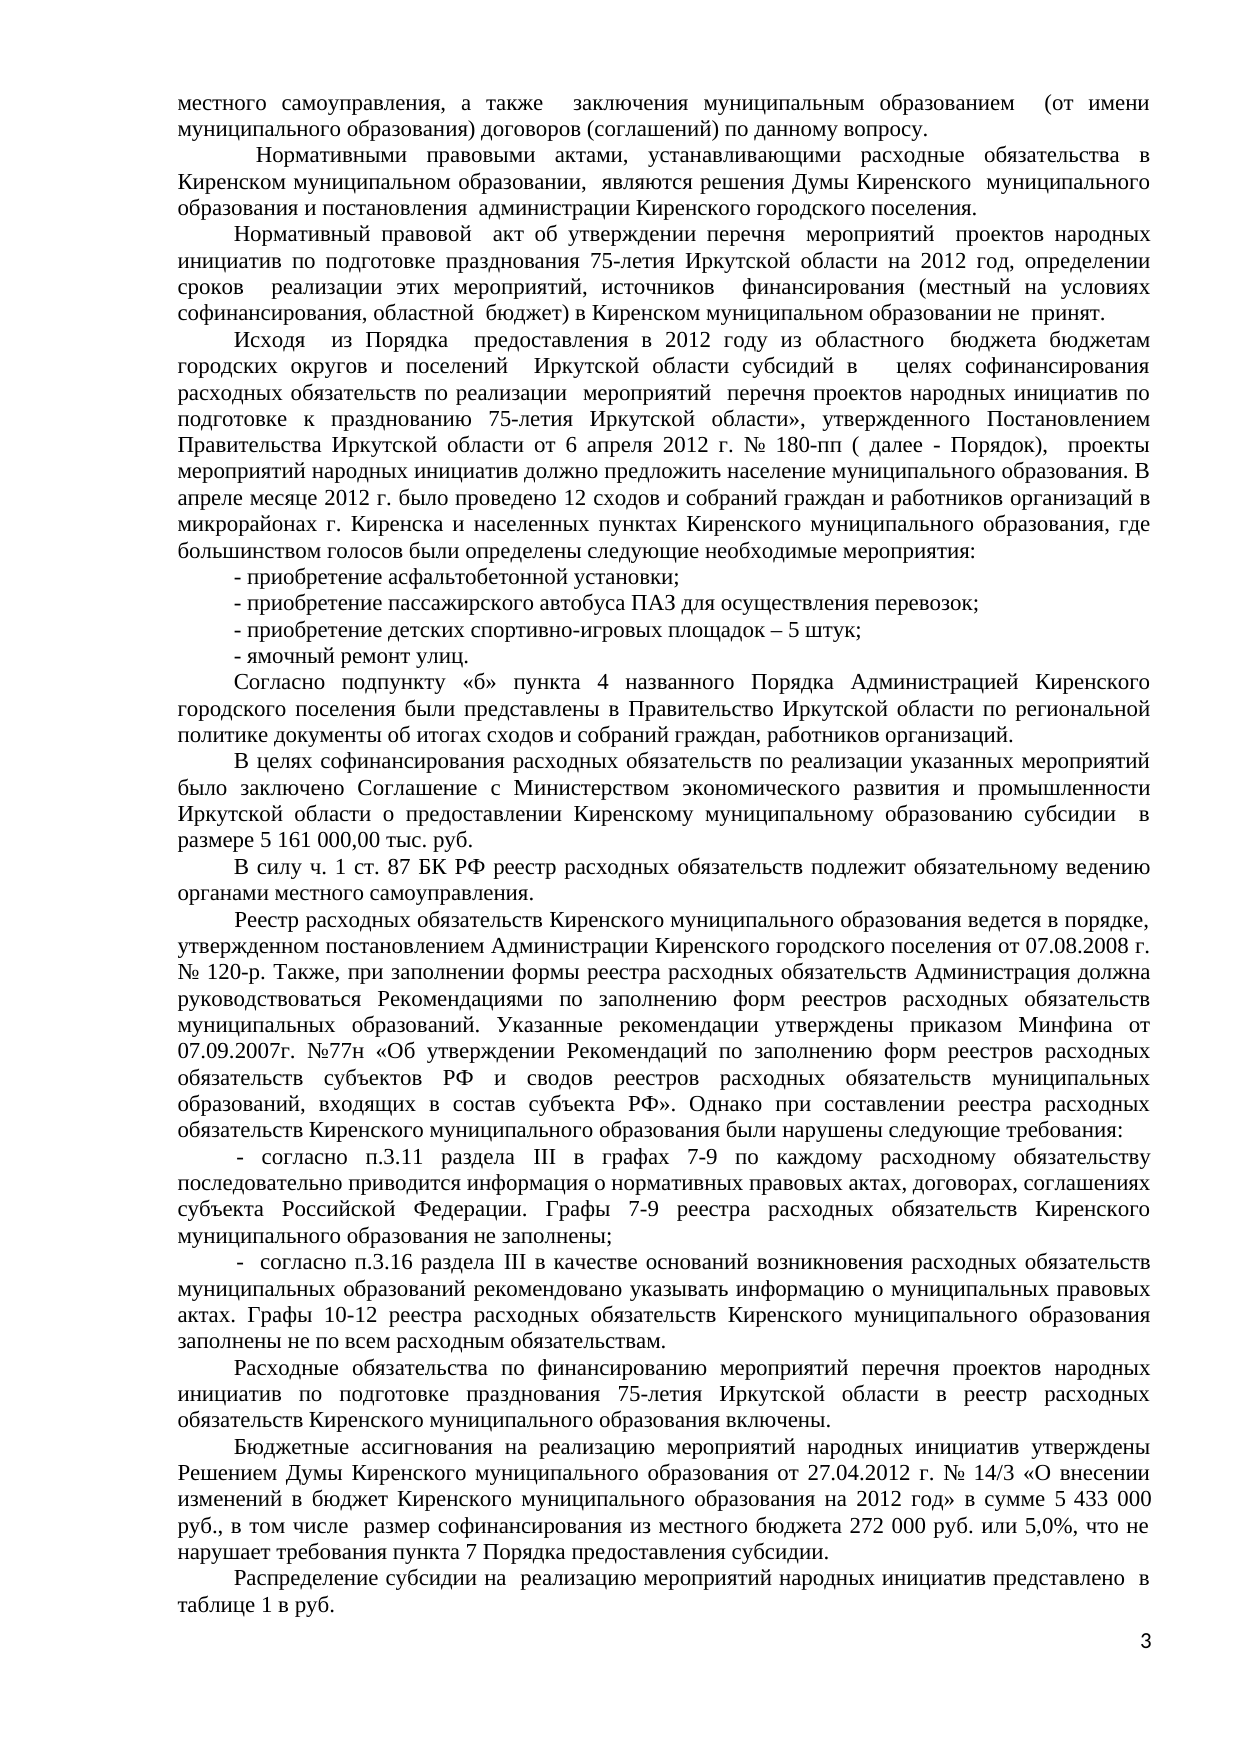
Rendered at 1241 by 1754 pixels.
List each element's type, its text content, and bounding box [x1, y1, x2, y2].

text Распределение субсидии на реализацию мероприятий народных инициатив представлено в таблице 1 в руб. [177, 1564, 1152, 1617]
text - приобретение детских спортивно-игровых площадок – 5 штук; [177, 616, 1152, 642]
text Исходя из Порядка предоставления в 2012 году из областного бюджета бюджетам городских округов и поселений Иркутской области субсидий в целях софинансирования расходных обязательств по реализации мероприятий перечня проектов народных инициатив по подготовке к празднованию 75-летия Иркутской области», утвержденного Постановлением Правительства Иркутской области от 6 апреля 2012 г. № 180-пп ( далее - Порядок), проекты мероприятий народных инициатив должно предложить население муниципального образования. В апреле месяце 2012 г. было проведено 12 сходов и собраний граждан и работников организаций в микрорайонах г. Киренска и населенных пунктах Киренского муниципального образования, где большинством голосов были определены следующие необходимые мероприятия: [177, 326, 1152, 563]
text Согласно подпункту «б» пункта 4 названного Порядка Администрацией Киренского городского поселения были представлены в Правительство Иркутской области по региональной политике документы об итогах сходов и собраний граждан, работников организаций. [177, 668, 1152, 747]
text Нормативный правовой акт об утверждении перечня мероприятий проектов народных инициатив по подготовке празднования 75-летия Иркутской области на 2012 год, определении сроков реализации этих мероприятий, источников финансирования (местный на условиях софинансирования, областной бюджет) в Киренском муниципальном образовании не принят. [177, 220, 1152, 326]
text - приобретение пассажирского автобуса ПАЗ для осуществления перевозок; [177, 589, 1152, 616]
text Расходные обязательства по финансированию мероприятий перечня проектов народных инициатив по подготовке празднования 75-летия Иркутской области в реестр расходных обязательств Киренского муниципального образования включены. [177, 1354, 1152, 1433]
text - согласно п.3.16 раздела III в качестве оснований возникновения расходных обязательств муниципальных образований рекомендовано указывать информацию о муниципальных правовых актах. Графы 10-12 реестра расходных обязательств Киренского муниципального образования заполнены не по всем расходным обязательствам. [177, 1248, 1152, 1354]
text - ямочный ремонт улиц. [177, 642, 1152, 668]
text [177, 89, 1152, 141]
text В целях софинансирования расходных обязательств по реализации указанных мероприятий было заключено Соглашение с Министерством экономического развития и промышленности Иркутской области о предоставлении Киренскому муниципальному образованию субсидии в размере 5 161 000,00 тыс. руб. [177, 747, 1152, 853]
text Нормативными правовыми актами, устанавливающими расходные обязательства в Киренском муниципальном образовании, являются решения Думы Киренского муниципального образования и постановления администрации Киренского городского поселения. [177, 141, 1152, 220]
text Реестр расходных обязательств Киренского муниципального образования ведется в порядке, утвержденном постановлением Администрации Киренского городского поселения от 07.08.2008 г. № 120-р. Также, при заполнении формы реестра расходных обязательств Администрация должна руководствоваться Рекомендациями по заполнению форм реестров расходных обязательств муниципальных образований. Указанные рекомендации утверждены приказом Минфина от 07.09.2007г. №77н «Об утверждении Рекомендаций по заполнению форм реестров расходных обязательств субъектов РФ и сводов реестров расходных обязательств муниципальных образований, входящих в состав субъекта РФ». Однако при составлении реестра расходных обязательств Киренского муниципального образования были нарушены следующие требования: [177, 906, 1152, 1143]
text В силу ч. 1 ст. 87 БК РФ реестр расходных обязательств подлежит обязательному ведению органами местного самоуправления. [177, 853, 1152, 906]
text - согласно п.3.11 раздела III в графах 7-9 по каждому расходному обязательству последовательно приводится информация о нормативных правовых актах, договорах, соглашениях субъекта Российской Федерации. Графы 7-9 реестра расходных обязательств Киренского муниципального образования не заполнены; [177, 1143, 1152, 1248]
text Бюджетные ассигнования на реализацию мероприятий народных инициатив утверждены Решением Думы Киренского муниципального образования от 27.04.2012 г. № 14/3 «О внесении изменений в бюджет Киренского муниципального образования на 2012 год» в сумме 5 433 000 руб., в том числе размер софинансирования из местного бюджета 272 000 руб. или 5,0%, что не нарушает требования пункта 7 Порядка предоставления субсидии. [177, 1433, 1152, 1564]
text - приобретение асфальтобетонной установки; [177, 563, 1152, 589]
